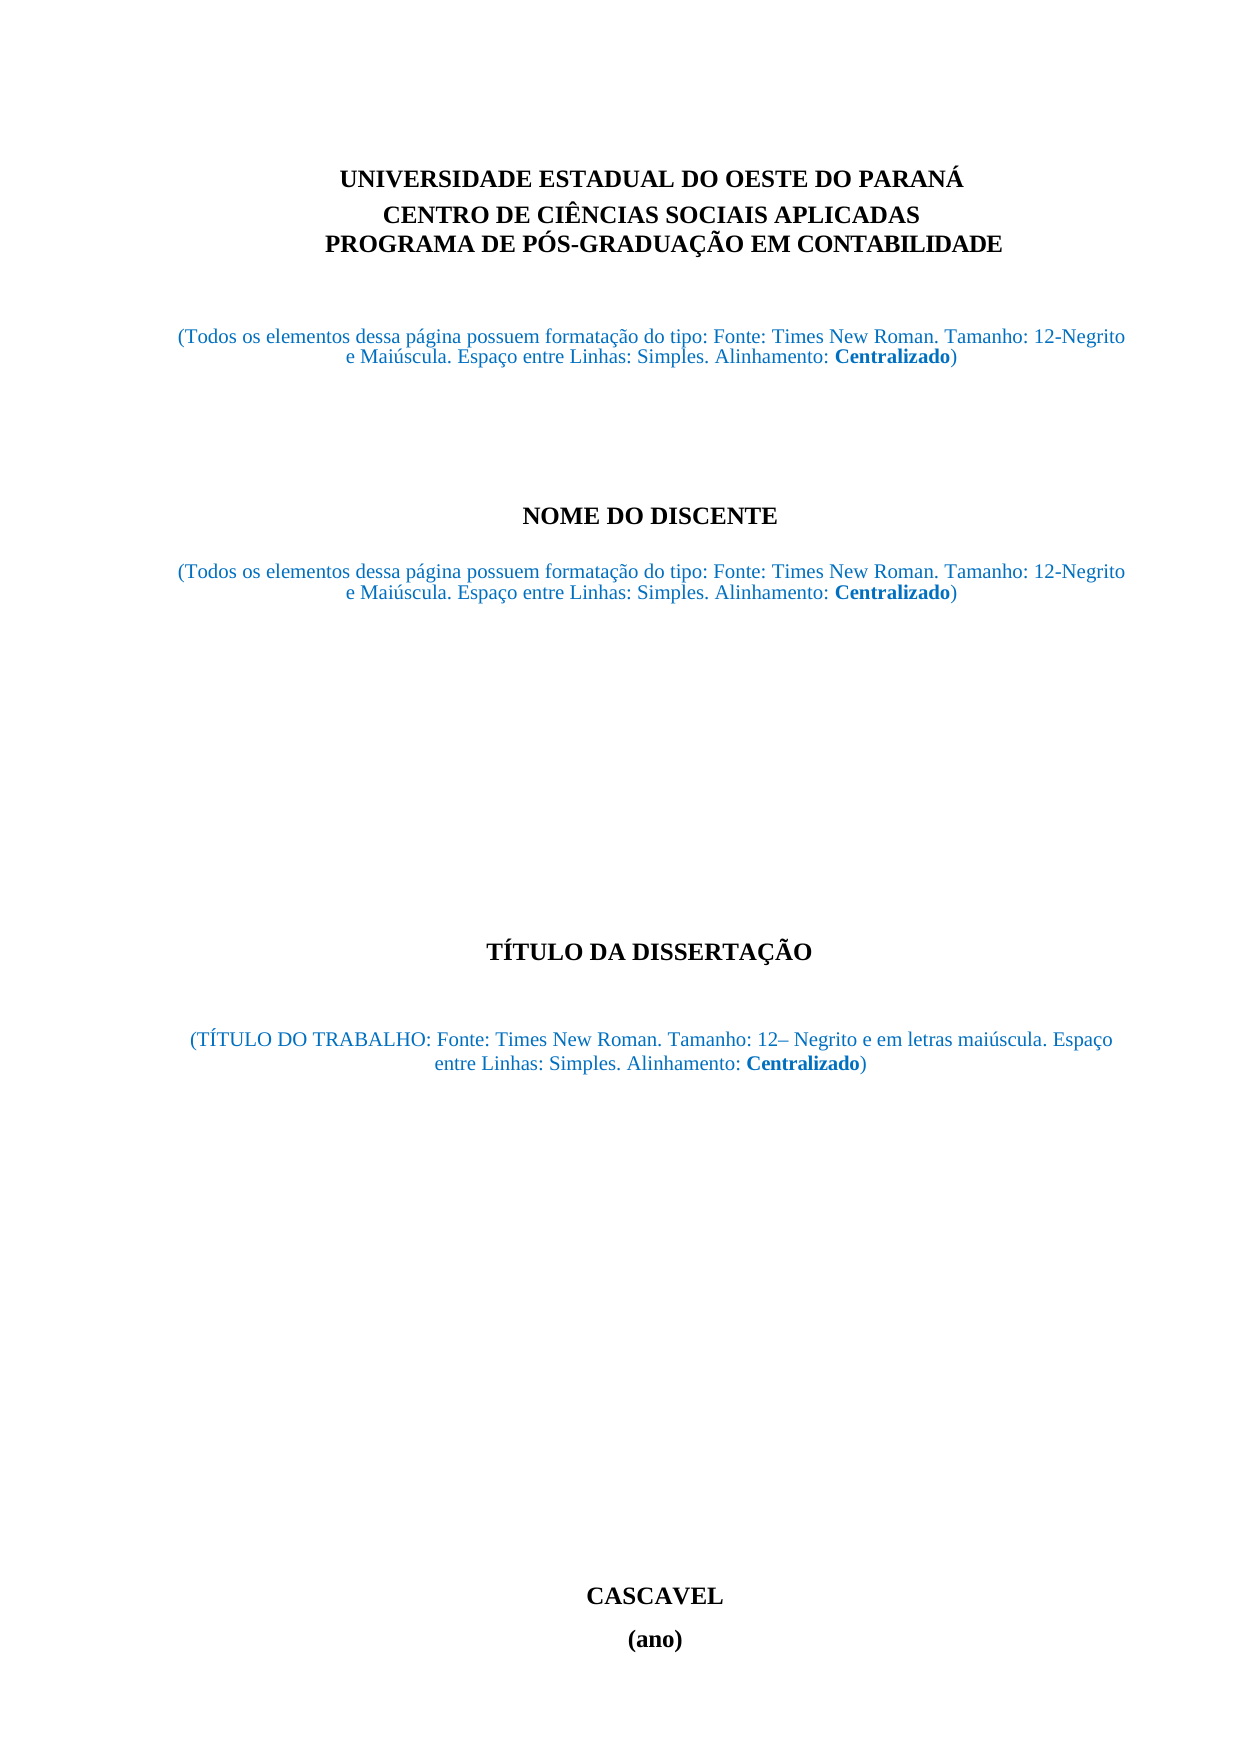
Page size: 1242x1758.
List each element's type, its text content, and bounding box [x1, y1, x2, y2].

subtitle CASCAVEL [177, 1581, 1133, 1610]
subtitle CENTRO DE CIÊNCIAS SOCIAIS APLICADAS [138, 200, 1164, 229]
text PROGRAMA DE PÓS-GRADUAÇÃO EM CONTABILIDADE [235, 229, 1093, 258]
text (Todos os elementos dessa página possuem formatação do tipo: Fonte: Times New Roman. Tamanho: 12-Negrito e Maiúscula. Espaço entre Linhas: Simples. Alinhamento: Centralizado) [177, 562, 1125, 604]
subtitle UNIVERSIDADE ESTADUAL DO OESTE DO PARANÁ [138, 164, 1164, 193]
text (ano) [177, 1624, 1133, 1653]
subtitle NOME DO DISCENTE [175, 501, 1125, 530]
text (Todos os elementos dessa página possuem formatação do tipo: Fonte: Times New Roman. Tamanho: 12-Negrito e Maiúscula. Espaço entre Linhas: Simples. Alinhamento: Centralizado) [177, 327, 1125, 368]
text (TÍTULO DO TRABALHO: Fonte: Times New Roman. Tamanho: 12– Negrito e em letras maiúscula. Espaço entre Linhas: Simples. Alinhamento: Centralizado) [183, 1028, 1118, 1075]
text TÍTULO DA DISSERTAÇÃO [173, 937, 1125, 965]
